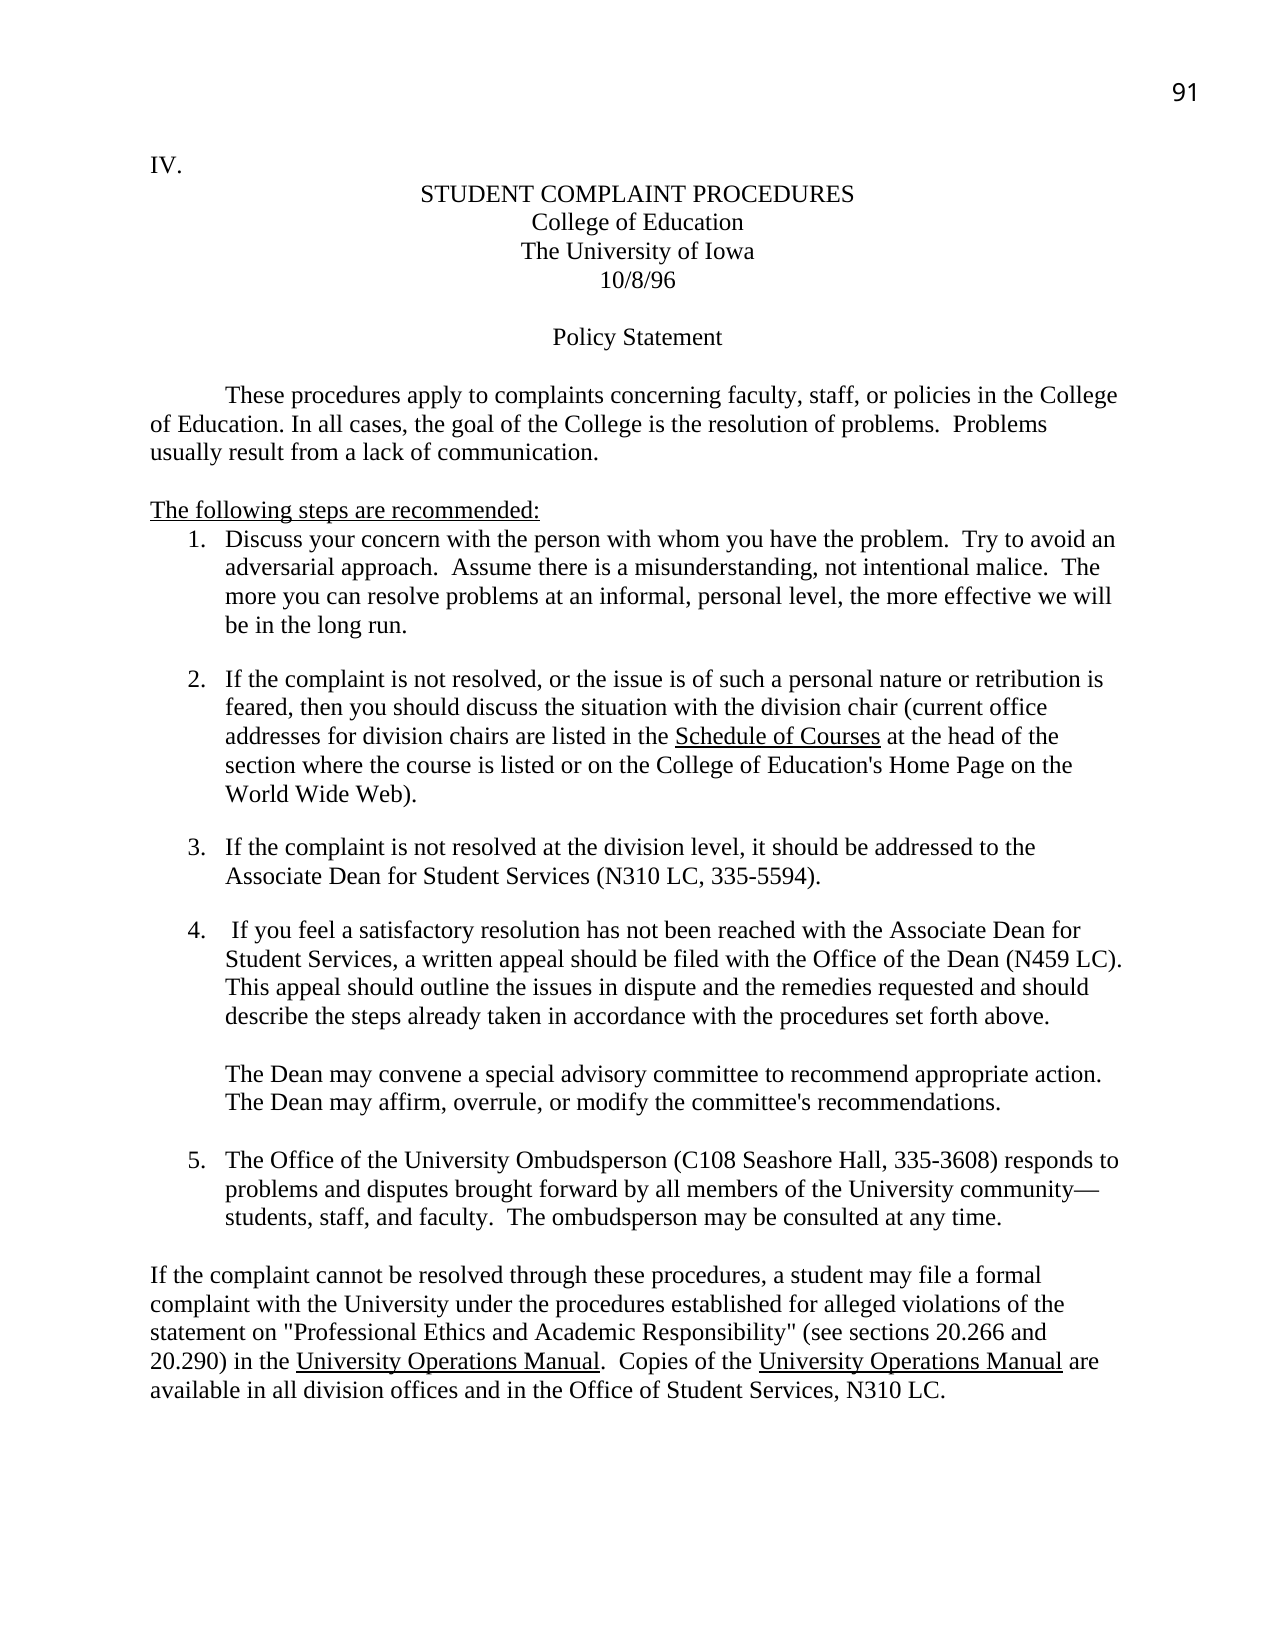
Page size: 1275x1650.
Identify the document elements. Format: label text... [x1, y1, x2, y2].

list If the complaint is not resolved, or the issue is of such a personal nature or retribution is feared, then you should discuss the situation with the division chair (current office addresses for division chairs are listed in the Schedule of Courses at the head of the section where the course is listed or on the College of Education's Home Page on the World Wide Web). [187, 664, 1125, 807]
text These procedures apply to complaints concerning faculty, staff, or policies in the College of Education. In all cases, the goal of the College is the resolution of problems. Problems usually result from a lack of communication. [150, 380, 1125, 466]
text 10/8/96 [150, 265, 1125, 294]
text If the complaint cannot be resolved through these procedures, a student may file a formal complaint with the University under the procedures established for alleged violations of the statement on "Professional Ethics and Academic Responsibility" (see sections 20.266 and 20.290) in the University Operations Manual. Copies of the University Operations Manual are available in all division offices and in the Office of Student Services, N310 LC. [150, 1260, 1125, 1404]
list Discuss your concern with the person with whom you have the problem. Try to avoid an adversarial approach. Assume there is a misunderstanding, not intentional malice. The more you can resolve problems at an informal, personal level, the more effective we will be in the long run. [187, 524, 1125, 639]
text The University of Iowa [150, 236, 1125, 265]
text The Dean may convene a special advisory committee to recommend appropriate action. The Dean may affirm, overrule, or modify the committee's recommendations. [225, 1059, 1125, 1116]
text College of Education [150, 207, 1125, 236]
text IV. [150, 150, 1125, 179]
text Policy Statement [150, 322, 1125, 351]
list The Office of the University Ombudsperson (C108 Seashore Hall, 335-3608) responds to problems and disputes brought forward by all members of the University community—students, staff, and faculty. The ombudsperson may be consulted at any time. [187, 1145, 1125, 1231]
text The following steps are recommended: [150, 495, 1125, 524]
text STUDENT COMPLAINT PROCEDURES [150, 179, 1125, 207]
list If the complaint is not resolved at the division level, it should be addressed to the Associate Dean for Student Services (N310 LC, 335-5594). [187, 832, 1125, 890]
list If you feel a satisfactory resolution has not been reached with the Associate Dean for Student Services, a written appeal should be filed with the Office of the Dean (N459 LC). This appeal should outline the issues in dispute and the remedies requested and should describe the steps already taken in accordance with the procedures set forth above. [187, 915, 1125, 1030]
